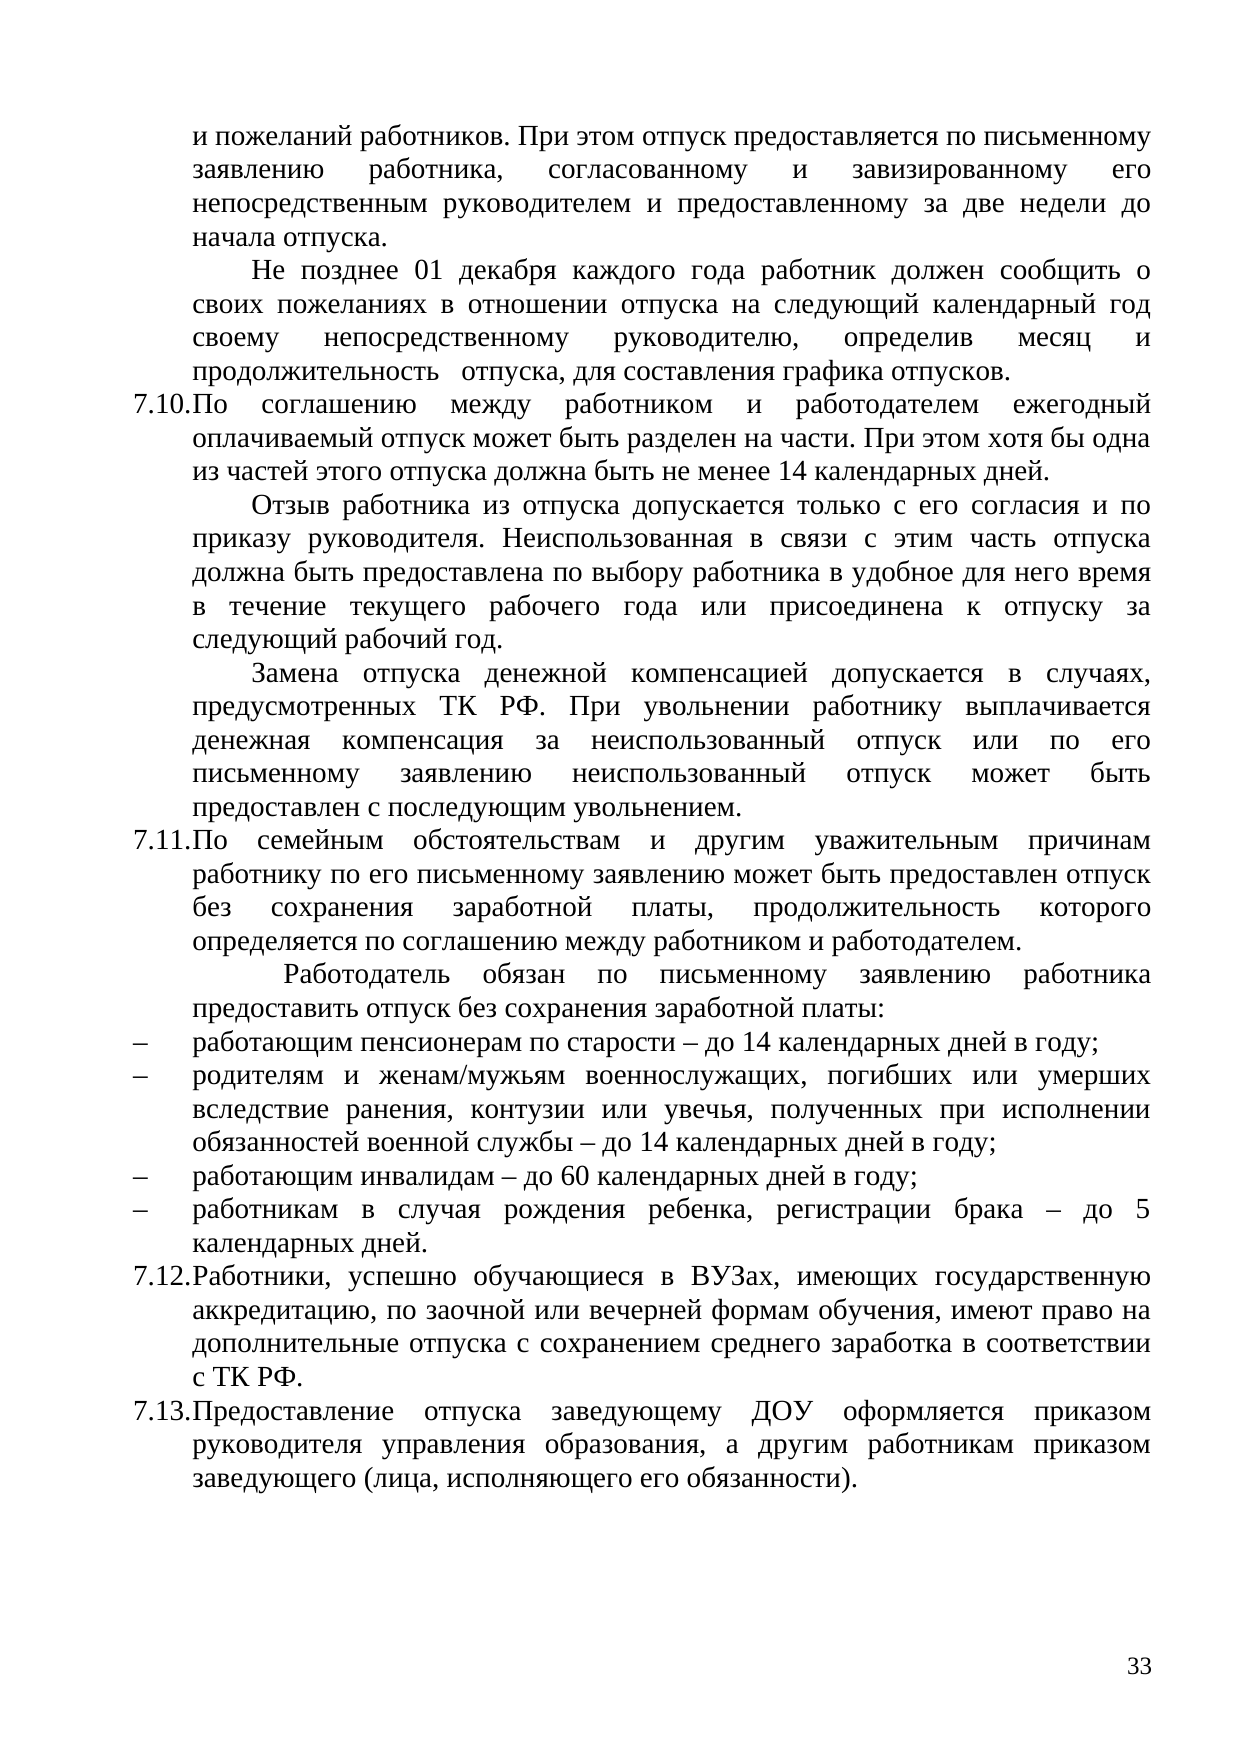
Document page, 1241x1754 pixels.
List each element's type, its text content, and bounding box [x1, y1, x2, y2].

list работникам в случая рождения ребенка, регистрации брака – до 5 календарных дней. [133, 1191, 1152, 1258]
text Работодатель обязан по письменному заявлению работника предоставить отпуск без сохранения заработной платы: [192, 957, 1152, 1024]
text Не позднее 01 декабря каждого года работник должен сообщить о своих пожеланиях в отношении отпуска на следующий календарный год своему непосредственному руководителю, определив месяц и продолжительность отпуска, для составления графика отпусков. [192, 252, 1152, 386]
list работающим инвалидам – до 60 календарных дней в году; [133, 1158, 1152, 1191]
text Замена отпуска денежной компенсацией допускается в случаях, предусмотренных ТК РФ. При увольнении работнику выплачивается денежная компенсация за неиспользованный отпуск или по его письменному заявлению неиспользованный отпуск может быть предоставлен с последующим увольнением. [192, 655, 1152, 822]
list Предоставление отпуска заведующему ДОУ оформляется приказом руководителя управления образования, а другим работникам приказом заведующего (лица, исполняющего его обязанности). [133, 1393, 1152, 1493]
list По соглашению между работником и работодателем ежегодный оплачиваемый отпуск может быть разделен на части. При этом хотя бы одна из частей этого отпуска должна быть не менее 14 календарных дней. [133, 386, 1152, 487]
list По семейным обстоятельствам и другим уважительным причинам работнику по его письменному заявлению может быть предоставлен отпуск без сохранения заработной платы, продолжительность которого определяется по соглашению между работником и работодателем. [133, 822, 1152, 957]
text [192, 118, 1152, 252]
text Отзыв работника из отпуска допускается только с его согласия и по приказу руководителя. Неиспользованная в связи с этим часть отпуска должна быть предоставлена по выбору работника в удобное для него время в течение текущего рабочего года или присоединена к отпуску за следующий рабочий год. [192, 487, 1152, 655]
list Работники, успешно обучающиеся в ВУЗах, имеющих государственную аккредитацию, по заочной или вечерней формам обучения, имеют право на дополнительные отпуска с сохранением среднего заработка в соответствии с ТК РФ. [133, 1258, 1152, 1393]
list родителям и женам/мужьям военнослужащих, погибших или умерших вследствие ранения, контузии или увечья, полученных при исполнении обязанностей военной службы – до 14 календарных дней в году; [133, 1057, 1152, 1158]
list работающим пенсионерам по старости – до 14 календарных дней в году; [133, 1024, 1152, 1057]
